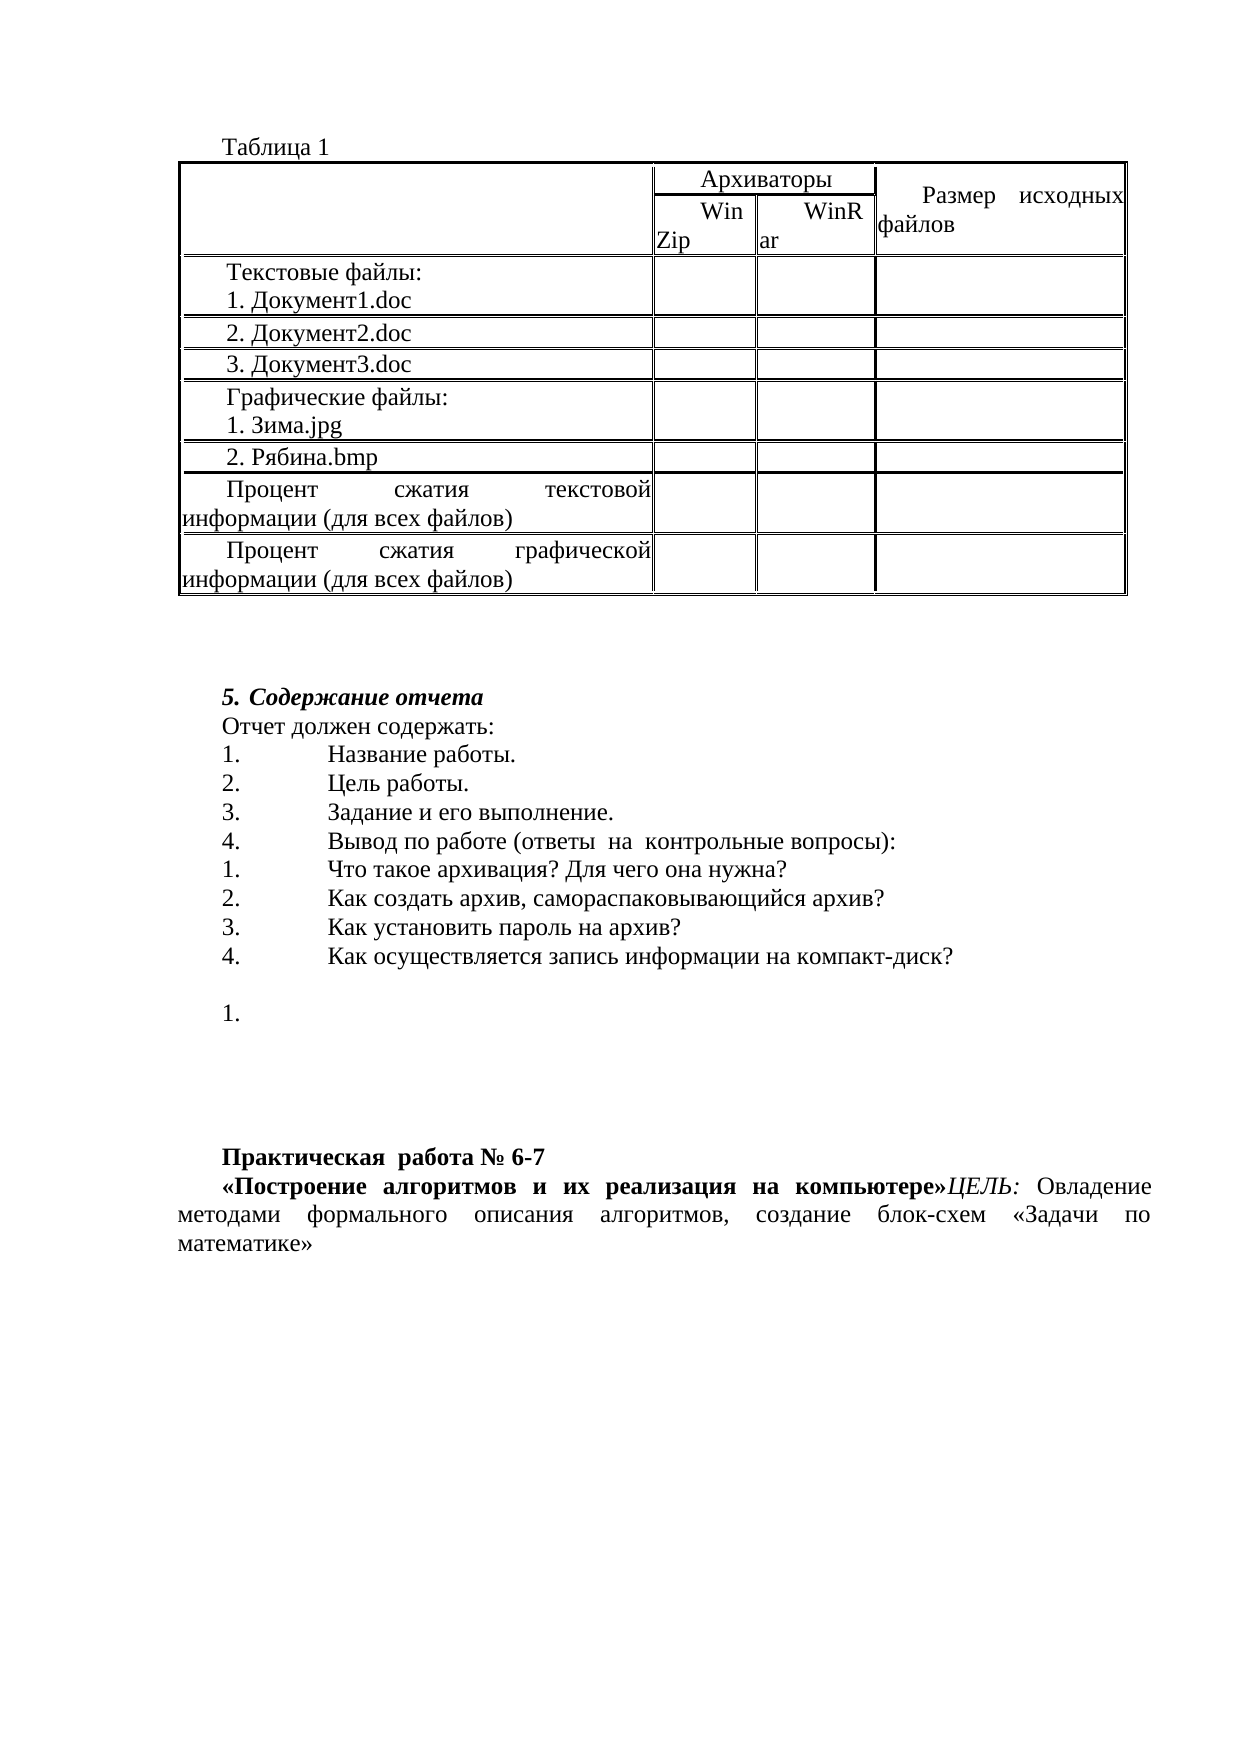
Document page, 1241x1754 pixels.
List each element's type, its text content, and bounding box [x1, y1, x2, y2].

table_cell Процент сжатия графической информации (для всех файлов) [180, 532, 653, 592]
table_cell [758, 257, 874, 314]
table_cell 2. Документ2.doc [181, 314, 652, 346]
table_cell [877, 471, 1124, 532]
table_cell [655, 350, 755, 378]
table_cell [758, 318, 874, 346]
list Задание и его выполнение. [177, 797, 1152, 826]
table_cell 2. Рябина.bmp [181, 439, 652, 471]
table_cell [875, 254, 1126, 314]
table_cell [877, 314, 1125, 346]
list Что такое архивация? Для чего она нужна? [177, 854, 1152, 883]
table_cell [758, 382, 874, 439]
table_cell [877, 378, 1125, 439]
table_cell 3. Документ3.doc [181, 346, 652, 378]
table_cell [655, 318, 755, 346]
text 5. Содержание отчета [177, 682, 1152, 711]
table_cell [655, 443, 755, 471]
text «Построение алгоритмов и их реализация на компьютере»ЦЕЛЬ: Овладение методами формального описания алгоритмов, создание блок-схем «Задачи по математике» [177, 1171, 1152, 1257]
list Вывод по работе (ответы на контрольные вопросы): [177, 826, 1152, 854]
table_cell WinRar [758, 196, 874, 254]
list Название работы. [177, 739, 1152, 768]
table_cell [758, 443, 874, 471]
table_cell Графические файлы: 1. Зима.jpg [181, 378, 652, 439]
table_cell [758, 474, 874, 532]
table_cell Текстовые файлы: 1. Документ1.doc [180, 254, 653, 314]
table_cell WinZip [655, 196, 755, 254]
table_cell [877, 439, 1125, 471]
table_header [181, 164, 653, 254]
table_cell [877, 346, 1125, 378]
table_header Размер исходных файлов [875, 164, 1124, 254]
table_cell [875, 532, 1126, 592]
text Таблица 1 [177, 132, 1152, 161]
table_header Архиваторы [654, 163, 875, 193]
table_cell [655, 257, 755, 314]
table_cell Процент сжатия текстовой информации (для всех файлов) [181, 471, 652, 532]
table_cell [758, 350, 874, 378]
table_cell [655, 474, 755, 532]
text Практическая работа № 6-7 [177, 1142, 1152, 1171]
list Цель работы. [177, 768, 1152, 797]
table_cell [655, 382, 755, 439]
table_cell [757, 535, 875, 592]
list Как осуществляется запись информации на компакт-диск? [177, 941, 1152, 969]
text Отчет должен содержать: [177, 711, 1152, 739]
list Как создать архив, самораспаковывающийся архив? [177, 883, 1152, 912]
table_cell [654, 535, 757, 592]
list Как установить пароль на архив? [177, 912, 1152, 941]
